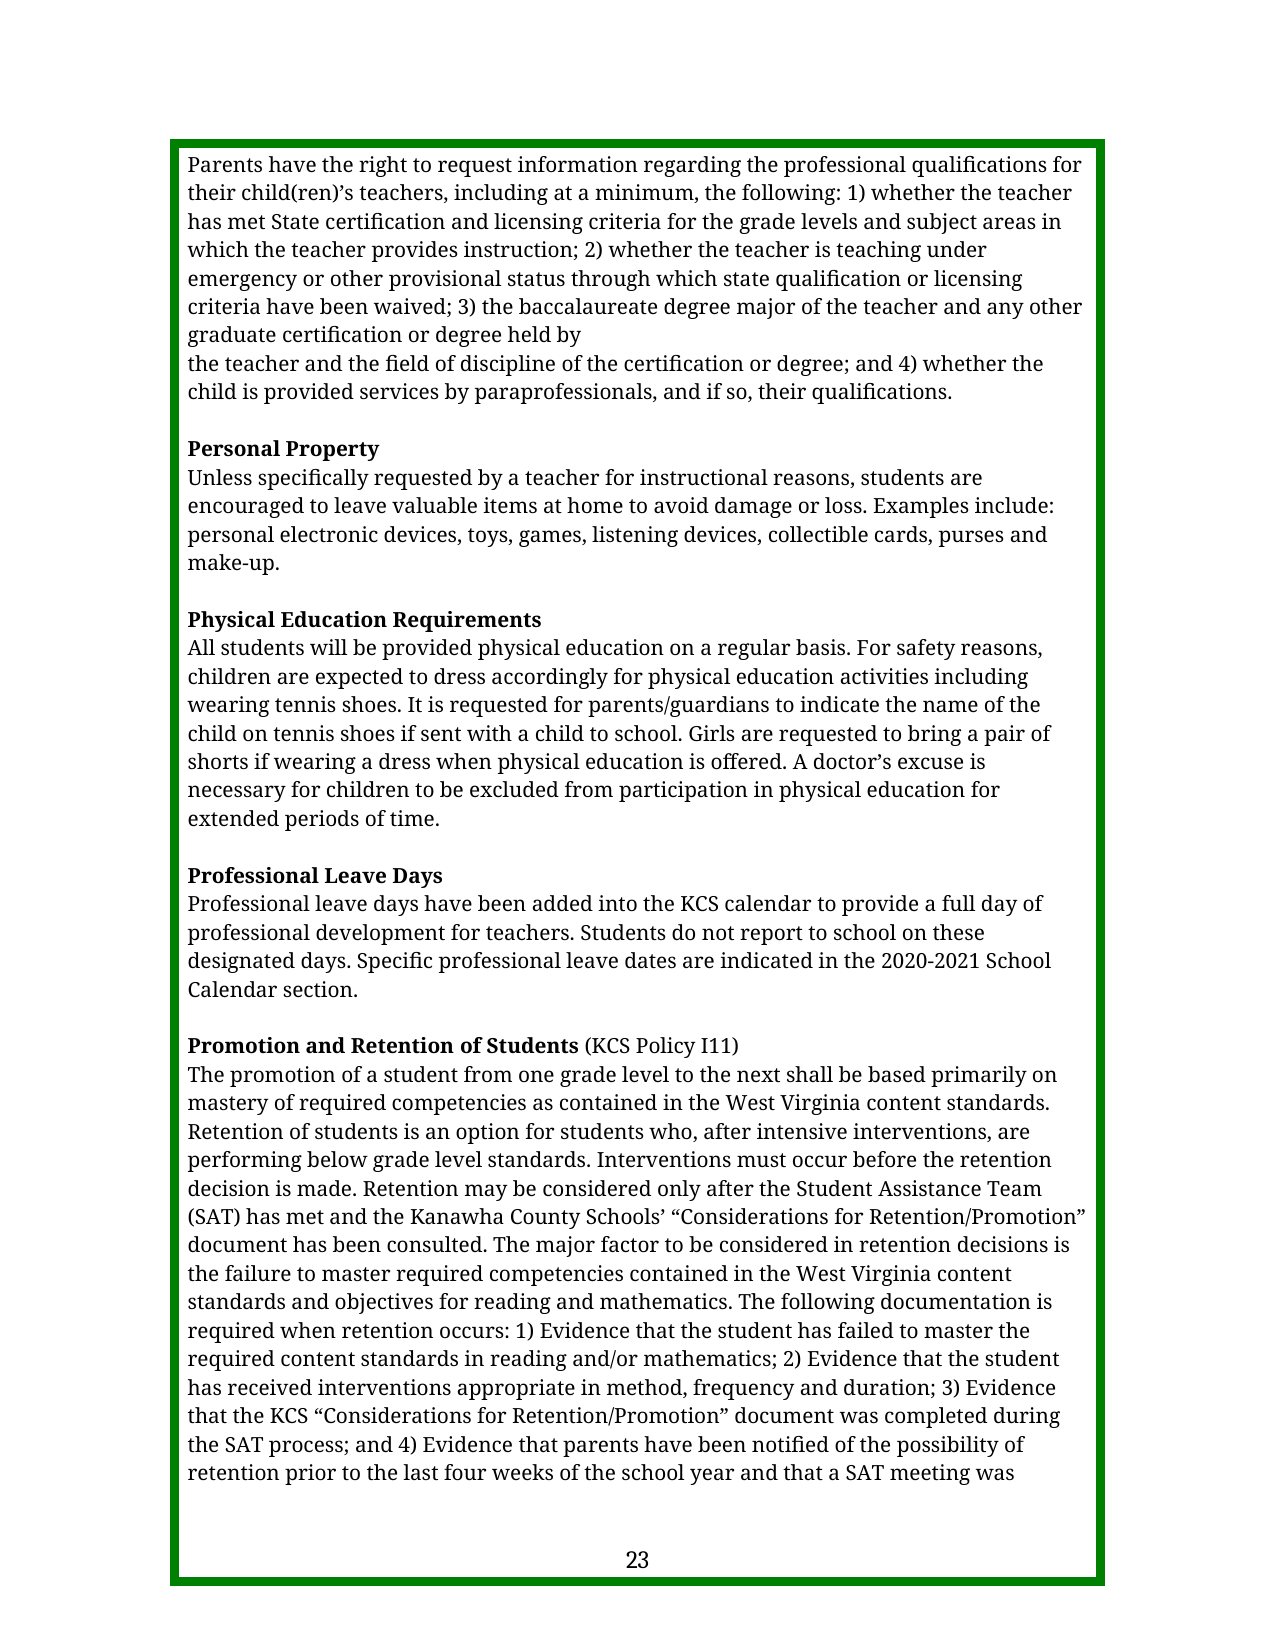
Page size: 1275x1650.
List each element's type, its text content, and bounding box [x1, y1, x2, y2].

text Personal Property [187, 434, 1087, 463]
text Unless specifically requested by a teacher for instructional reasons, students are encouraged to leave valuable items at home to avoid damage or loss. Examples include: personal electronic devices, toys, games, listening devices, collectible cards, purses and make-up. [187, 463, 1087, 577]
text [187, 1060, 1087, 1487]
text Professional Leave Days [187, 861, 1087, 889]
text Promotion and Retention of Students (KCS Policy I11) [187, 1032, 1087, 1060]
text Physical Education Requirements [187, 605, 1087, 633]
text the teacher and the field of discipline of the certification or degree; and 4) whether the child is provided services by paraprofessionals, and if so, their qualifications. [187, 349, 1087, 406]
text All students will be provided physical education on a regular basis. For safety reasons, children are expected to dress accordingly for physical education activities including wearing tennis shoes. It is requested for parents/guardians to indicate the name of the child on tennis shoes if sent with a child to school. Girls are requested to bring a pair of shorts if wearing a dress when physical education is offered. A doctor’s excuse is necessary for children to be excluded from participation in physical education for extended periods of time. [187, 633, 1087, 832]
text Professional leave days have been added into the KCS calendar to provide a full day of professional development for teachers. Students do not report to school on these designated days. Specific professional leave dates are indicated in the 2020-2021 School Calendar section. [187, 889, 1087, 1003]
text Parents have the right to request information regarding the professional qualifications for their child(ren)’s teachers, including at a minimum, the following: 1) whether the teacher has met State certification and licensing criteria for the grade levels and subject areas in which the teacher provides instruction; 2) whether the teacher is teaching under emergency or other provisional status through which state qualification or licensing criteria have been waived; 3) the baccalaureate degree major of the teacher and any other graduate certification or degree held by [187, 150, 1087, 349]
